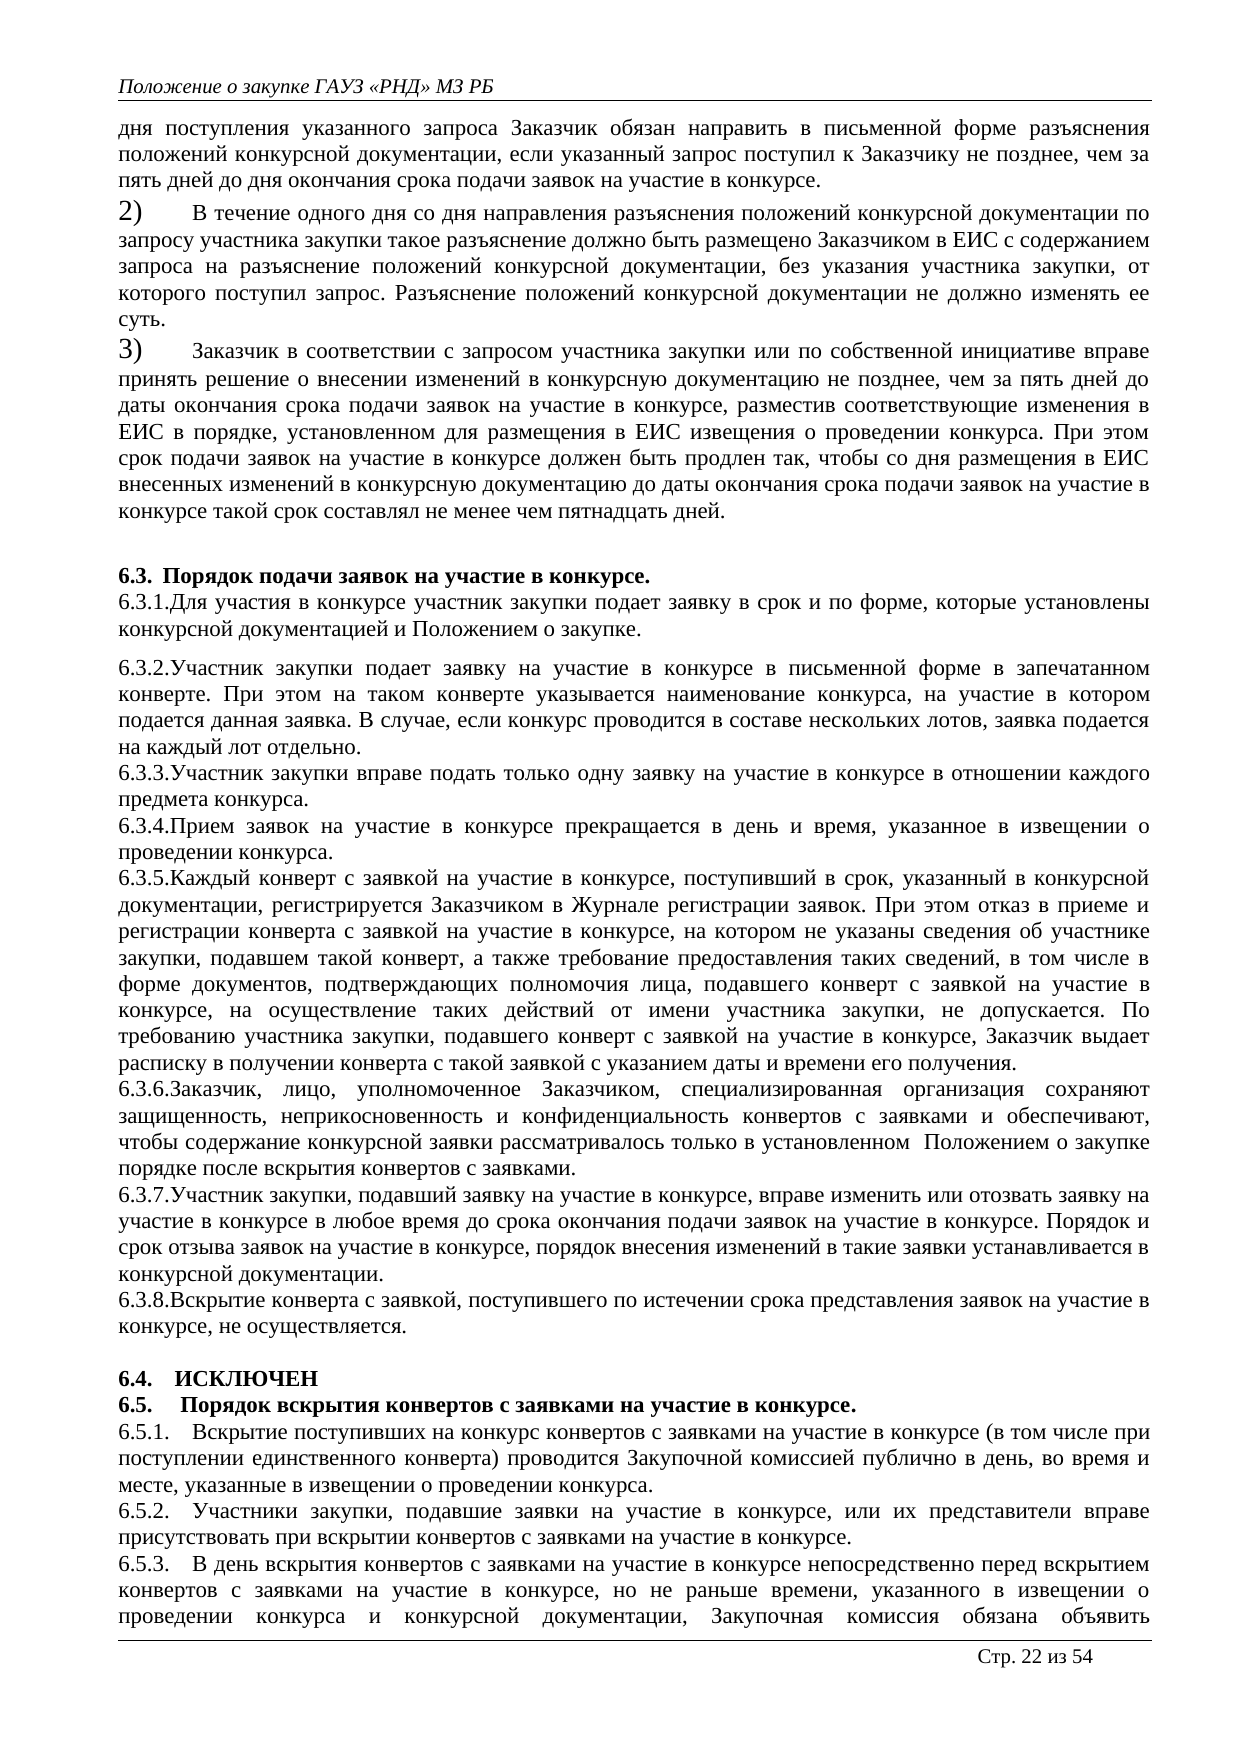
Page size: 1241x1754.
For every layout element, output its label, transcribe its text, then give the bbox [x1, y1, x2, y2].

text 6.3.6.Заказчик, лицо, уполномоченное Заказчиком, специализированная организация сохраняют защищенность, неприкосновенность и конфиденциальность конвертов с заявками и обеспечивают, чтобы содержание конкурсной заявки рассматривалось только в установленном Положением о закупке порядке после вскрытия конвертов с заявками. [118, 1075, 1152, 1181]
list Участники закупки, подавшие заявки на участие в конкурсе, или их представители вправе присутствовать при вскрытии конвертов с заявками на участие в конкурсе. [118, 1497, 1152, 1550]
text 6.3.3.Участник закупки вправе подать только одну заявку на участие в конкурсе в отношении каждого предмета конкурса. [118, 759, 1152, 812]
list Заказчик в соответствии с запросом участника закупки или по собственной инициативе вправе принять решение о внесении изменений в конкурсную документацию не позднее, чем за пять дней до даты окончания срока подачи заявок на участие в конкурсе, разместив соответствующие изменения в ЕИС в порядке, установленном для размещения в ЕИС извещения о проведении конкурса. При этом срок подачи заявок на участие в конкурсе должен быть продлен так, чтобы со дня размещения в ЕИС внесенных изменений в конкурсную документацию до даты окончания срока подачи заявок на участие в конкурсе такой срок составлял не менее чем пятнадцать дней. [118, 332, 1152, 523]
list В течение одного дня со дня направления разъяснения положений конкурсной документации по запросу участника закупки такое разъяснение должно быть размещено Заказчиком в ЕИС с содержанием запроса на разъяснение положений конкурсной документации, без указания участника закупки, от которого поступил запрос. Разъяснение положений конкурсной документации не должно изменять ее суть. [118, 193, 1152, 332]
subtitle Порядок подачи заявок на участие в конкурсе. [118, 562, 1152, 588]
text 6.3.4.Прием заявок на участие в конкурсе прекращается в день и время, указанное в извещении о проведении конкурса. [118, 812, 1152, 864]
subtitle ИСКЛЮЧЕН [118, 1365, 1152, 1392]
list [118, 1550, 1152, 1629]
subtitle Порядок вскрытия конвертов с заявками на участие в конкурсе. [118, 1392, 1152, 1418]
text 6.3.7.Участник закупки, подавший заявку на участие в конкурсе, вправе изменить или отозвать заявку на участие в конкурсе в любое время до срока окончания подачи заявок на участие в конкурсе. Порядок и срок отзыва заявок на участие в конкурсе, порядок внесения изменений в такие заявки устанавливается в конкурсной документации. [118, 1181, 1152, 1286]
list 6.3.1.Для участия в конкурсе участник закупки подает заявку в срок и по форме, которые установлены конкурсной документацией и Положением о закупке. [118, 588, 1152, 641]
text 6.3.2.Участник закупки подает заявку на участие в конкурсе в письменной форме в запечатанном конверте. При этом на таком конверте указывается наименование конкурса, на участие в котором подается данная заявка. В случае, если конкурс проводится в составе нескольких лотов, заявка подается на каждый лот отдельно. [118, 654, 1152, 759]
list 6.3.8.Вскрытие конверта с заявкой, поступившего по истечении срока представления заявок на участие в конкурсе, не осуществляется. [118, 1286, 1152, 1339]
text 6.3.5.Каждый конверт с заявкой на участие в конкурсе, поступивший в срок, указанный в конкурсной документации, регистрируется Заказчиком в Журнале регистрации заявок. При этом отказ в приеме и регистрации конверта с заявкой на участие в конкурсе, на котором не указаны сведения об участнике закупки, подавшем такой конверт, а также требование предоставления таких сведений, в том числе в форме документов, подтверждающих полномочия лица, подавшего конверт с заявкой на участие в конкурсе, на осуществление таких действий от имени участника закупки, не допускается. По требованию участника закупки, подавшего конверт с заявкой на участие в конкурсе, Заказчик выдает расписку в получении конверта с такой заявкой с указанием даты и времени его получения. [118, 864, 1152, 1075]
list Вскрытие поступивших на конкурс конвертов с заявками на участие в конкурсе (в том числе при поступлении единственного конверта) проводится Закупочной комиссией публично в день, во время и месте, указанные в извещении о проведении конкурса. [118, 1418, 1152, 1497]
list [118, 113, 1152, 193]
